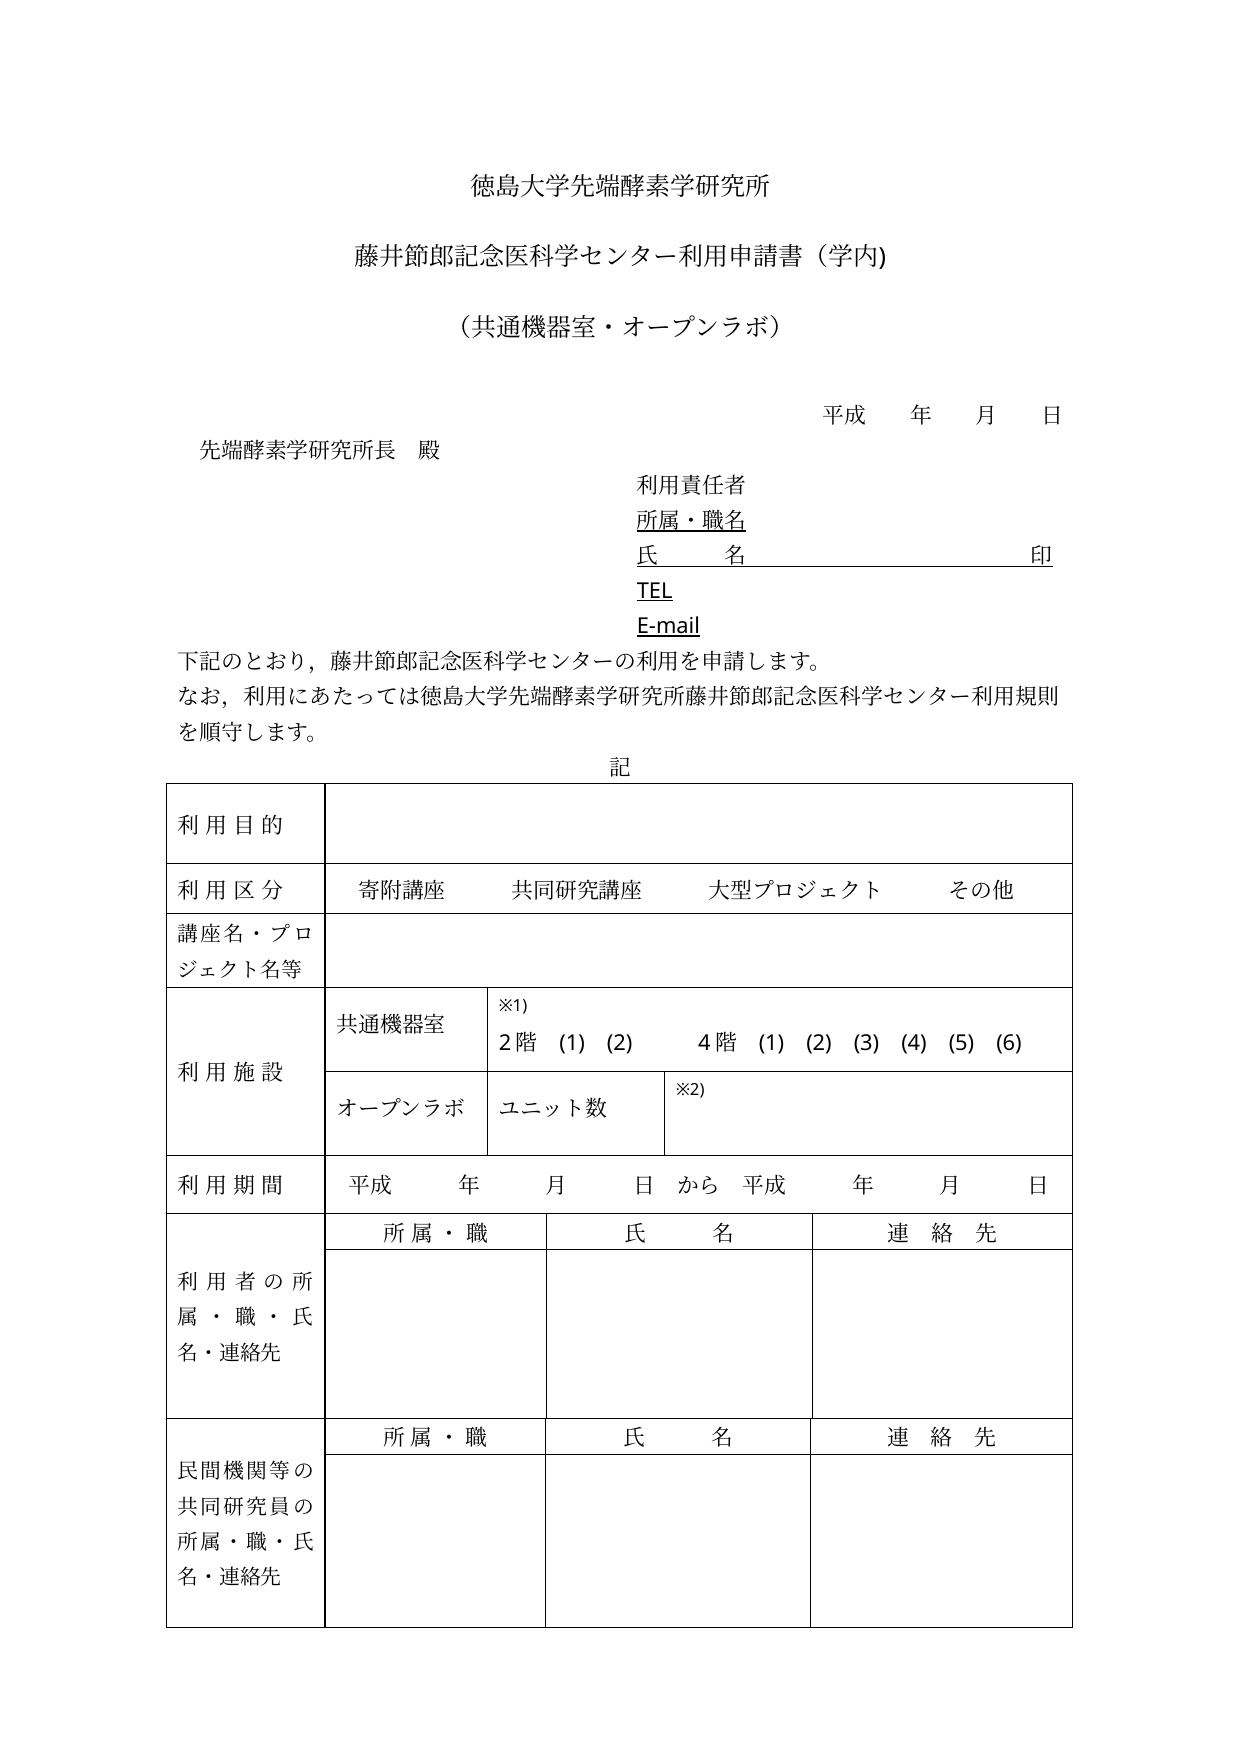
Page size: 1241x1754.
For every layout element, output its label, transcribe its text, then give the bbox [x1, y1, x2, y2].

table_cell [811, 1455, 1072, 1627]
table_cell 共通機器室 [326, 988, 487, 1071]
table_cell 利用区分 [167, 864, 324, 913]
text 先端酵素学研究所長 殿 [177, 431, 1063, 466]
table_cell 講座名・プロジェクト名等 [167, 914, 324, 987]
text なお，利用にあたっては徳島大学先端酵素学研究所藤井節郎記念医科学センター利用規則を順守します。 [177, 678, 1063, 748]
table_cell 利用施設 [167, 988, 324, 1154]
text 下記のとおり，藤井節郎記念医科学センターの利用を申請します。 [177, 642, 1063, 678]
text E-mail [177, 607, 1063, 642]
table_cell ユニット数 [488, 1072, 664, 1154]
table_cell 所 属 ・ 職 [326, 1419, 545, 1454]
table_cell [326, 914, 1072, 987]
table_cell 連 絡 先 [811, 1419, 1072, 1454]
table_cell [813, 1250, 1072, 1417]
table_cell 氏 名 [546, 1419, 810, 1454]
text 所属・職名 [177, 502, 1063, 537]
table_cell [326, 1250, 546, 1417]
table_cell ※1) 2階 (1) (2) 4階 (1) (2) (3) (4) (5) (6) [488, 988, 1072, 1071]
table_cell 利用者の所属・職・氏名・連絡先 [167, 1214, 324, 1417]
table_cell ※2) [665, 1072, 1072, 1154]
table_header [326, 784, 1072, 863]
table_cell 所 属 ・ 職 [326, 1214, 546, 1249]
text 藤井節郎記念医科学センター利用申請書（学内) [177, 220, 1063, 290]
table_cell [546, 1455, 810, 1627]
text 利用責任者 [177, 466, 1063, 502]
table_cell [326, 1455, 545, 1627]
text （共通機器室・オープンラボ） [177, 290, 1063, 361]
text 氏 名 印 [177, 537, 1063, 572]
table_cell 平成 年 月 日 から 平成 年 月 日 [326, 1156, 1072, 1213]
table_cell 連 絡 先 [813, 1214, 1072, 1249]
table_cell 利用期間 [167, 1156, 324, 1213]
table_cell 民間機関等の共同研究員の所属・職・氏名・連絡先 [167, 1419, 324, 1627]
table_cell オープンラボ [326, 1072, 487, 1154]
subtitle 記 [177, 748, 1063, 783]
table_cell 氏 名 [547, 1214, 812, 1249]
table_header 利用目的 [167, 784, 324, 863]
table_cell [547, 1250, 812, 1417]
text TEL [177, 572, 1063, 607]
text 徳島大学先端酵素学研究所 [177, 149, 1063, 220]
text 平成 年 月 日 [177, 396, 1063, 431]
table_cell 寄附講座 共同研究講座 大型プロジェクト その他 [326, 864, 1072, 913]
